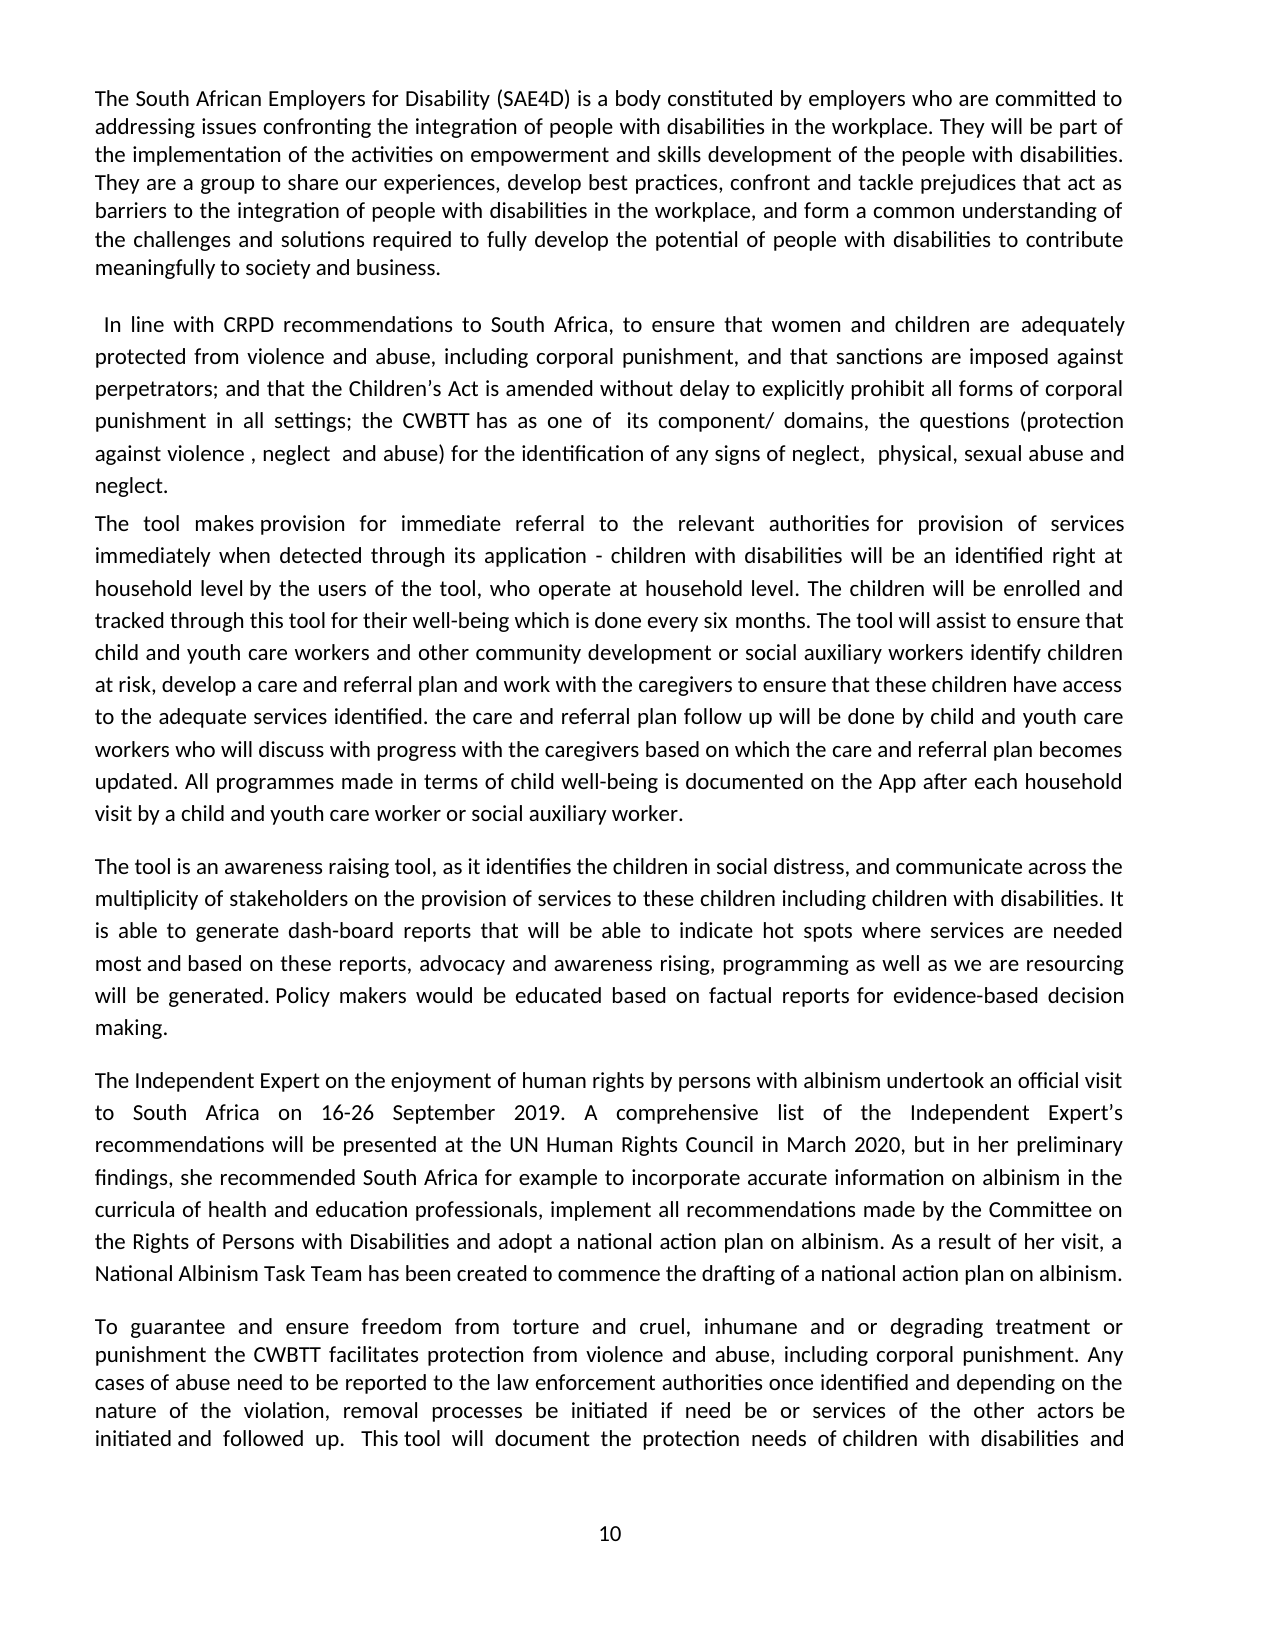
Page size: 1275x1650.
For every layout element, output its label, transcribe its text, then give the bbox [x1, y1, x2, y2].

text The tool is an awareness raising tool, as it identifies the children in social distress, and communicate across the multiplicity of stakeholders on the provision of services to these children including children with disabilities. It is able to generate dash-board reports that will be able to indicate hot spots where services are needed most and based on these reports, advocacy and awareness rising, programming as well as we are resourcing will be generated. Policy makers would be educated based on factual reports for evidence-based decision making. [94, 852, 1125, 1041]
text The South African Employers for Disability (SAE4D) is a body constituted by employers who are committed to addressing issues confronting the integration of people with disabilities in the workplace. They will be part of the implementation of the activities on empowerment and skills development of the people with disabilities. They are a group to share our experiences, develop best practices, confront and tackle prejudices that act as barriers to the integration of people with disabilities in the workplace, and form a common understanding of the challenges and solutions required to fully develop the potential of people with disabilities to contribute meaningfully to society and business. [94, 84, 1125, 281]
text The Independent Expert on the enjoyment of human rights by persons with albinism undertook an official visit to South Africa on 16-26 September 2019. A comprehensive list of the Independent Expert’s recommendations will be presented at the UN Human Rights Council in March 2020, but in her preliminary findings, she recommended South Africa for example to incorporate accurate information on albinism in the curricula of health and education professionals, implement all recommendations made by the Committee on the Rights of Persons with Disabilities and adopt a national action plan on albinism. As a result of her visit, a National Albinism Task Team has been created to commence the drafting of a national action plan on albinism. [94, 1066, 1125, 1287]
text In line with CRPD recommendations to South Africa, to ensure that women and children are adequately protected from violence and abuse, including corporal punishment, and that sanctions are imposed against perpetrators; and that the Children’s Act is amended without delay to explicitly prohibit all forms of corporal punishment in all settings; the CWBTT has as one of its component/ domains, the questions (protection against violence , neglect and abuse) for the identification of any signs of neglect, physical, sexual abuse and neglect. [94, 310, 1125, 499]
text The tool makes provision for immediate referral to the relevant authorities for provision of services immediately when detected through its application - children with disabilities will be an identified right at household level by the users of the tool, who operate at household level. The children will be enrolled and tracked through this tool for their well-being which is done every six months. The tool will assist to ensure that child and youth care workers and other community development or social auxiliary workers identify children at risk, develop a care and referral plan and work with the caregivers to ensure that these children have access to the adequate services identified. the care and referral plan follow up will be done by child and youth care workers who will discuss with progress with the caregivers based on which the care and referral plan becomes updated. All programmes made in terms of child well-being is documented on the App after each household visit by a child and youth care worker or social auxiliary worker. [94, 509, 1125, 827]
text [94, 1312, 1125, 1452]
